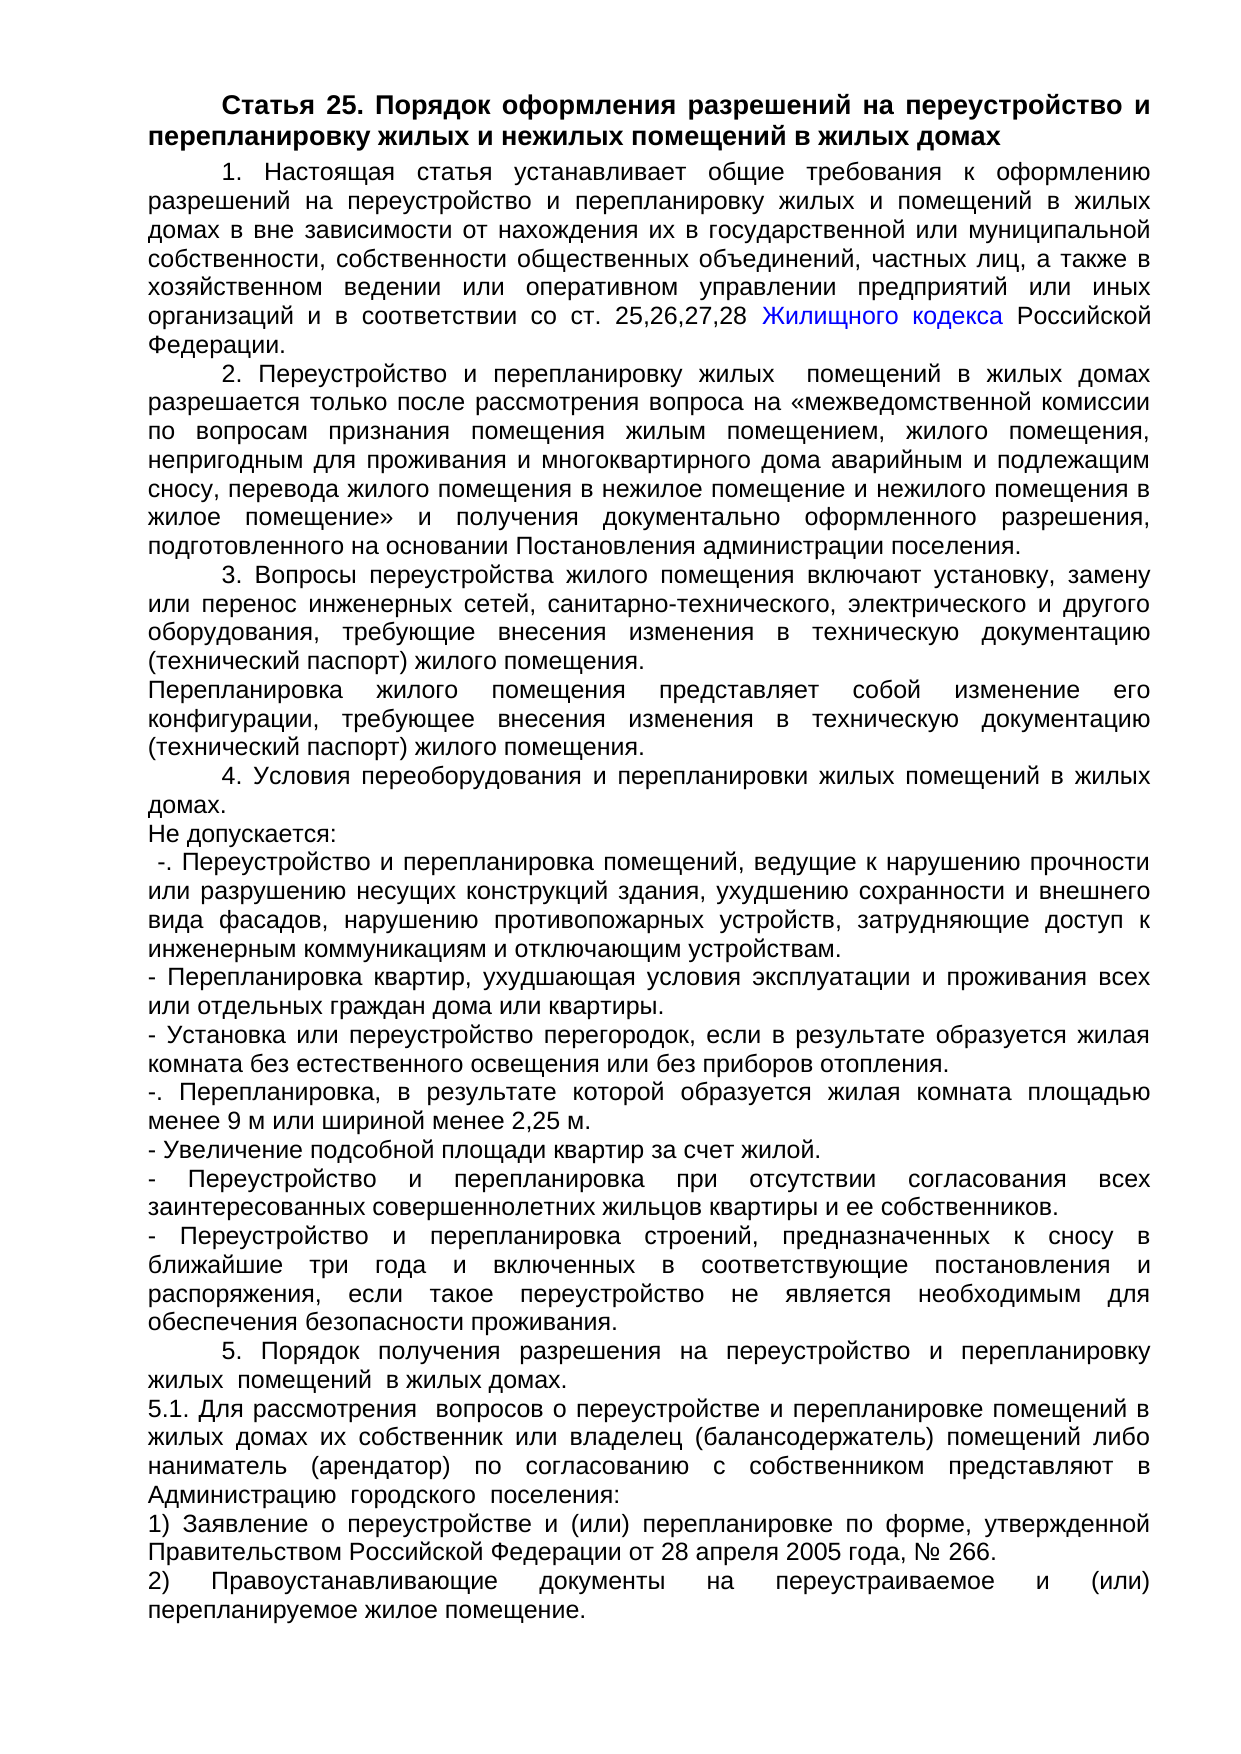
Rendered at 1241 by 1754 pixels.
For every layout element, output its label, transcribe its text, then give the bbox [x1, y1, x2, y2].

text 1) Заявление о переустройстве и (или) перепланировке по форме, утвержденной Правительством Российской Федерации от 28 апреля 2005 года, № 266. [148, 1509, 1152, 1566]
text 5.1. Для рассмотрения вопросов о переустройстве и перепланировке помещений в жилых домах их собственник или владелец (балансодержатель) помещений либо наниматель (арендатор) по согласованию с собственником представляют в Администрацию городского поселения: [148, 1394, 1152, 1509]
text 5. Порядок получения разрешения на переустройство и перепланировку жилых помещений в жилых домах. [148, 1336, 1152, 1394]
text - Установка или переустройство перегородок, если в результате образуется жилая комната без естественного освещения или без приборов отопления. [148, 1020, 1152, 1077]
text - Переустройство и перепланировка строений, предназначенных к сносу в ближайшие три года и включенных в соответствующие постановления и распоряжения, если такое переустройство не является необходимым для обеспечения безопасности проживания. [148, 1221, 1152, 1336]
text Не допускается: [148, 819, 1152, 847]
text 2. Переустройство и перепланировку жилых помещений в жилых домах разрешается только после рассмотрения вопроса на «межведомственной комиссии по вопросам признания помещения жилым помещением, жилого помещения, непригодным для проживания и многоквартирного дома аварийным и подлежащим сносу, перевода жилого помещения в нежилое помещение и нежилого помещения в жилое помещение» и получения документально оформленного разрешения, подготовленного на основании Постановления администрации поселения. [148, 359, 1152, 560]
text -. Перепланировка, в результате которой образуется жилая комната площадью менее 9 м или шириной менее 2,25 м. [148, 1077, 1152, 1135]
text Статья 25. Порядок оформления разрешений на переустройство и перепланировку жилых и нежилых помещений в жилых домах [148, 89, 1152, 151]
text -. Переустройство и перепланировка помещений, ведущие к нарушению прочности или разрушению несущих конструкций здания, ухудшению сохранности и внешнего вида фасадов, нарушению противопожарных устройств, затрудняющие доступ к инженерным коммуникациям и отключающим устройствам. [148, 847, 1152, 962]
text 2) Правоустанавливающие документы на переустраиваемое и (или) перепланируемое жилое помещение. [148, 1566, 1152, 1624]
text - Переустройство и перепланировка при отсутствии согласования всех заинтересованных совершеннолетних жильцов квартиры и ее собственников. [148, 1164, 1152, 1221]
text Перепланировка жилого помещения представляет собой изменение его конфигурации, требующее внесения изменения в техническую документацию (технический паспорт) жилого помещения. [148, 675, 1152, 761]
text - Перепланировка квартир, ухудшающая условия эксплуатации и проживания всех или отдельных граждан дома или квартиры. [148, 962, 1152, 1020]
text - Увеличение подсобной площади квартир за счет жилой. [148, 1135, 1152, 1164]
text 1. Настоящая статья устанавливает общие требования к оформлению разрешений на переустройство и перепланировку жилых и помещений в жилых домах в вне зависимости от нахождения их в государственной или муниципальной собственности, собственности общественных объединений, частных лиц, а также в хозяйственном ведении или оперативном управлении предприятий или иных организаций и в соответствии со ст. 25,26,27,28 Жилищного кодекса Российской Федерации. [148, 157, 1152, 359]
text 4. Условия переоборудования и перепланировки жилых помещений в жилых домах. [148, 761, 1152, 819]
text 3. Вопросы переустройства жилого помещения включают установку, замену или перенос инженерных сетей, санитарно-технического, электрического и другого оборудования, требующие внесения изменения в техническую документацию (технический паспорт) жилого помещения. [148, 560, 1152, 675]
